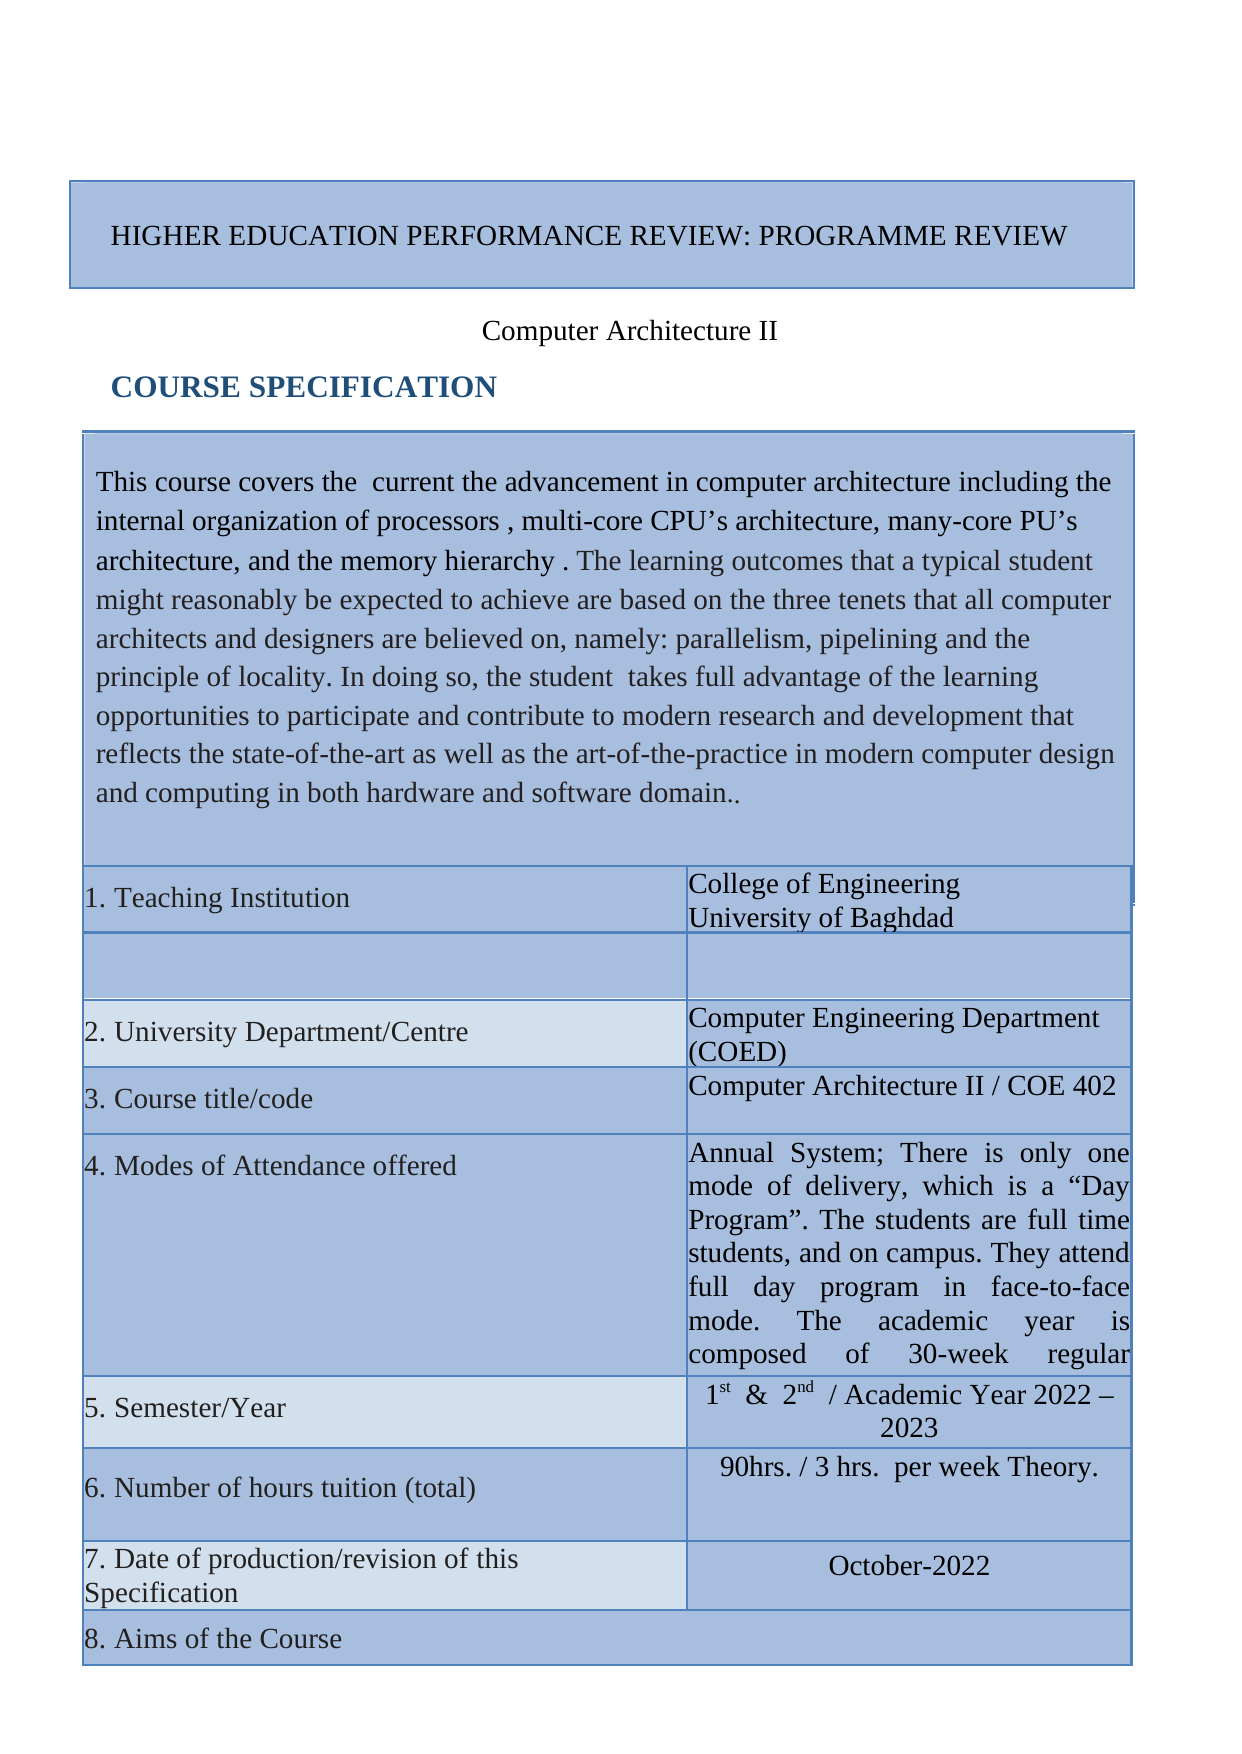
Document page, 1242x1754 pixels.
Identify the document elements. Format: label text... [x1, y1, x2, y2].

text This course covers the current the advancement in computer architecture including the internal organization of processors , multi-core CPU’s architecture, many-core PU’s architecture, and the memory hierarchy . The learning outcomes that a typical student might reasonably be expected to achieve are based on the three tenets that all computer architects and designers are believed on, namely: parallelism, pipelining and the principle of locality. In doing so, the student takes full advantage of the learning opportunities to participate and contribute to modern research and development that reflects the state-of-the-art as well as the art-of-the-practice in modern computer design and computing in both hardware and software domain.. [96, 464, 1129, 809]
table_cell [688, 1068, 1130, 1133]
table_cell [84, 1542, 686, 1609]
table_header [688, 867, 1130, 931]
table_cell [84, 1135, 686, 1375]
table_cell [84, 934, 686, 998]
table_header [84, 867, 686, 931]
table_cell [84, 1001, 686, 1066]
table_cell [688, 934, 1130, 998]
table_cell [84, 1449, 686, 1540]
text HIGHER EDUCATION PERFORMANCE REVIEW: PROGRAMME REVIEW [110, 222, 1152, 251]
text Computer Architecture II [110, 313, 1150, 347]
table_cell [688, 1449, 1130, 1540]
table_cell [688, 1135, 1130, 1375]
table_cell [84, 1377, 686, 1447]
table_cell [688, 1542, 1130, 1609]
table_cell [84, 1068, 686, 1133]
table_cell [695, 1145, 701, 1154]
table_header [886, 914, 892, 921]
text COURSE SPECIFICATION [110, 373, 1152, 404]
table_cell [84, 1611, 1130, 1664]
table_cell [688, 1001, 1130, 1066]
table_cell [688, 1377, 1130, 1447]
